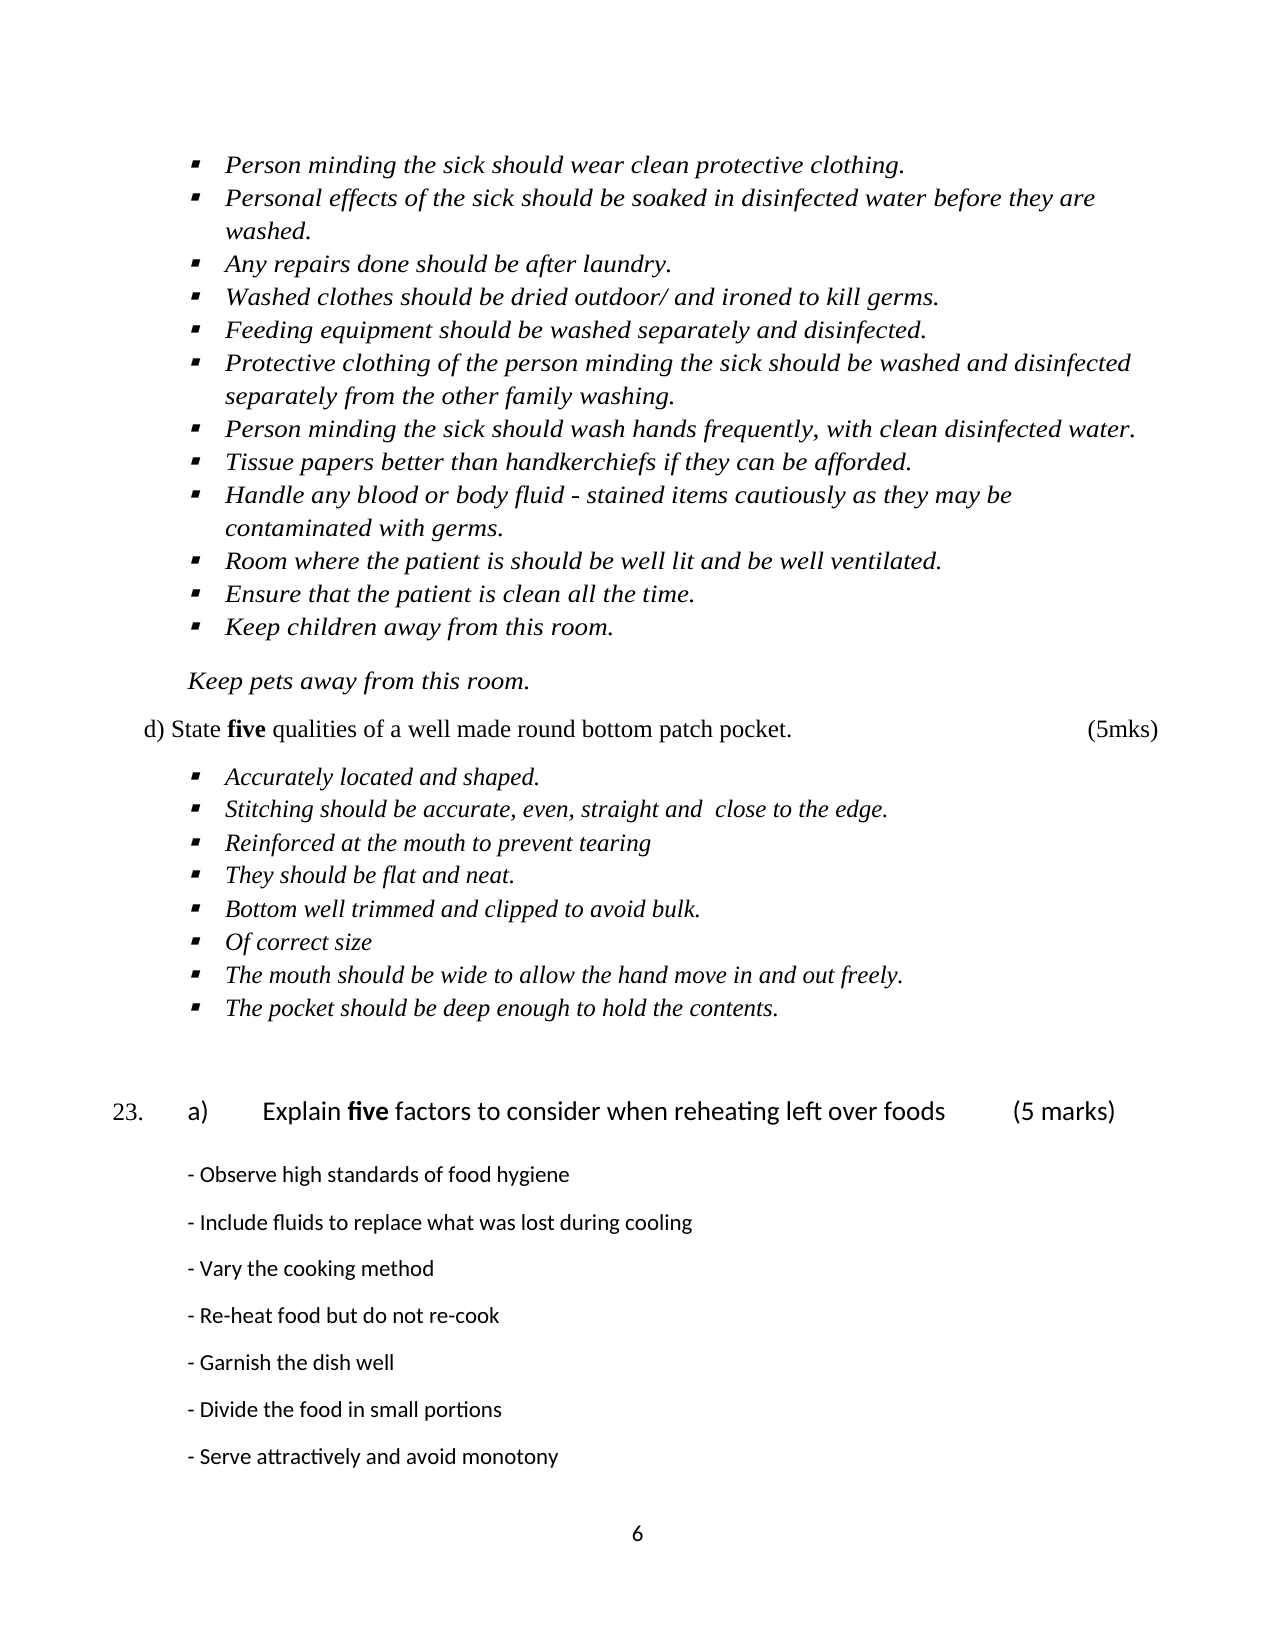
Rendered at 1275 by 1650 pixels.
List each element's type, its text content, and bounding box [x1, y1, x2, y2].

text - Vary the cooking method [112, 1254, 1162, 1283]
text - Include fluids to replace what was lost during cooling [112, 1208, 1162, 1236]
text - Divide the food in small portions [112, 1395, 1162, 1423]
text - Garnish the dish well [112, 1348, 1162, 1376]
text d) State five qualities of a well made round bottom patch pocket. (5mks) [112, 714, 1162, 743]
list They should be flat and neat. [187, 861, 1162, 889]
list Ensure that the patient is clean all the time. [187, 579, 1162, 608]
list Stitching should be accurate, even, straight and close to the edge. [187, 794, 1162, 823]
text - Serve attractively and avoid monotony [112, 1442, 1162, 1470]
list Washed clothes should be dried outdoor/ and ironed to kill germs. [187, 282, 1162, 311]
list Room where the patient is should be well lit and be well ventilated. [187, 546, 1162, 575]
list Keep children away from this room. [187, 612, 1162, 641]
list Tissue papers better than handkerchiefs if they can be afforded. [187, 447, 1162, 476]
list Of correct size [187, 927, 1162, 955]
list Reinforced at the mouth to prevent tearing [187, 828, 1162, 856]
list Person minding the sick should wear clean protective clothing. [187, 150, 1162, 179]
text - Re-heat food but do not re-cook [112, 1301, 1162, 1329]
list Accurately located and shaped. [187, 762, 1162, 790]
list Person minding the sick should wash hands frequently, with clean disinfected water. [187, 414, 1162, 443]
list Any repairs done should be after laundry. [187, 249, 1162, 278]
list The mouth should be wide to allow the hand move in and out freely. [187, 960, 1162, 988]
list Personal effects of the sick should be soaked in disinfected water before they are washed. [187, 183, 1162, 245]
list Bottom well trimmed and clipped to avoid bulk. [187, 894, 1162, 922]
list Handle any blood or body fluid - stained items cautiously as they may be contaminated with germs. [187, 480, 1162, 542]
list Protective clothing of the person minding the sick should be washed and disinfected separately from the other family washing. [187, 348, 1162, 410]
text Keep pets away from this room. [112, 666, 1162, 695]
text 23. a) Explain five factors to consider when reheating left over foods (5 marks) [112, 1094, 1162, 1127]
list The pocket should be deep enough to hold the contents. [187, 993, 1162, 1021]
list Feeding equipment should be washed separately and disinfected. [187, 315, 1162, 344]
text - Observe high standards of food hygiene [112, 1160, 1162, 1188]
